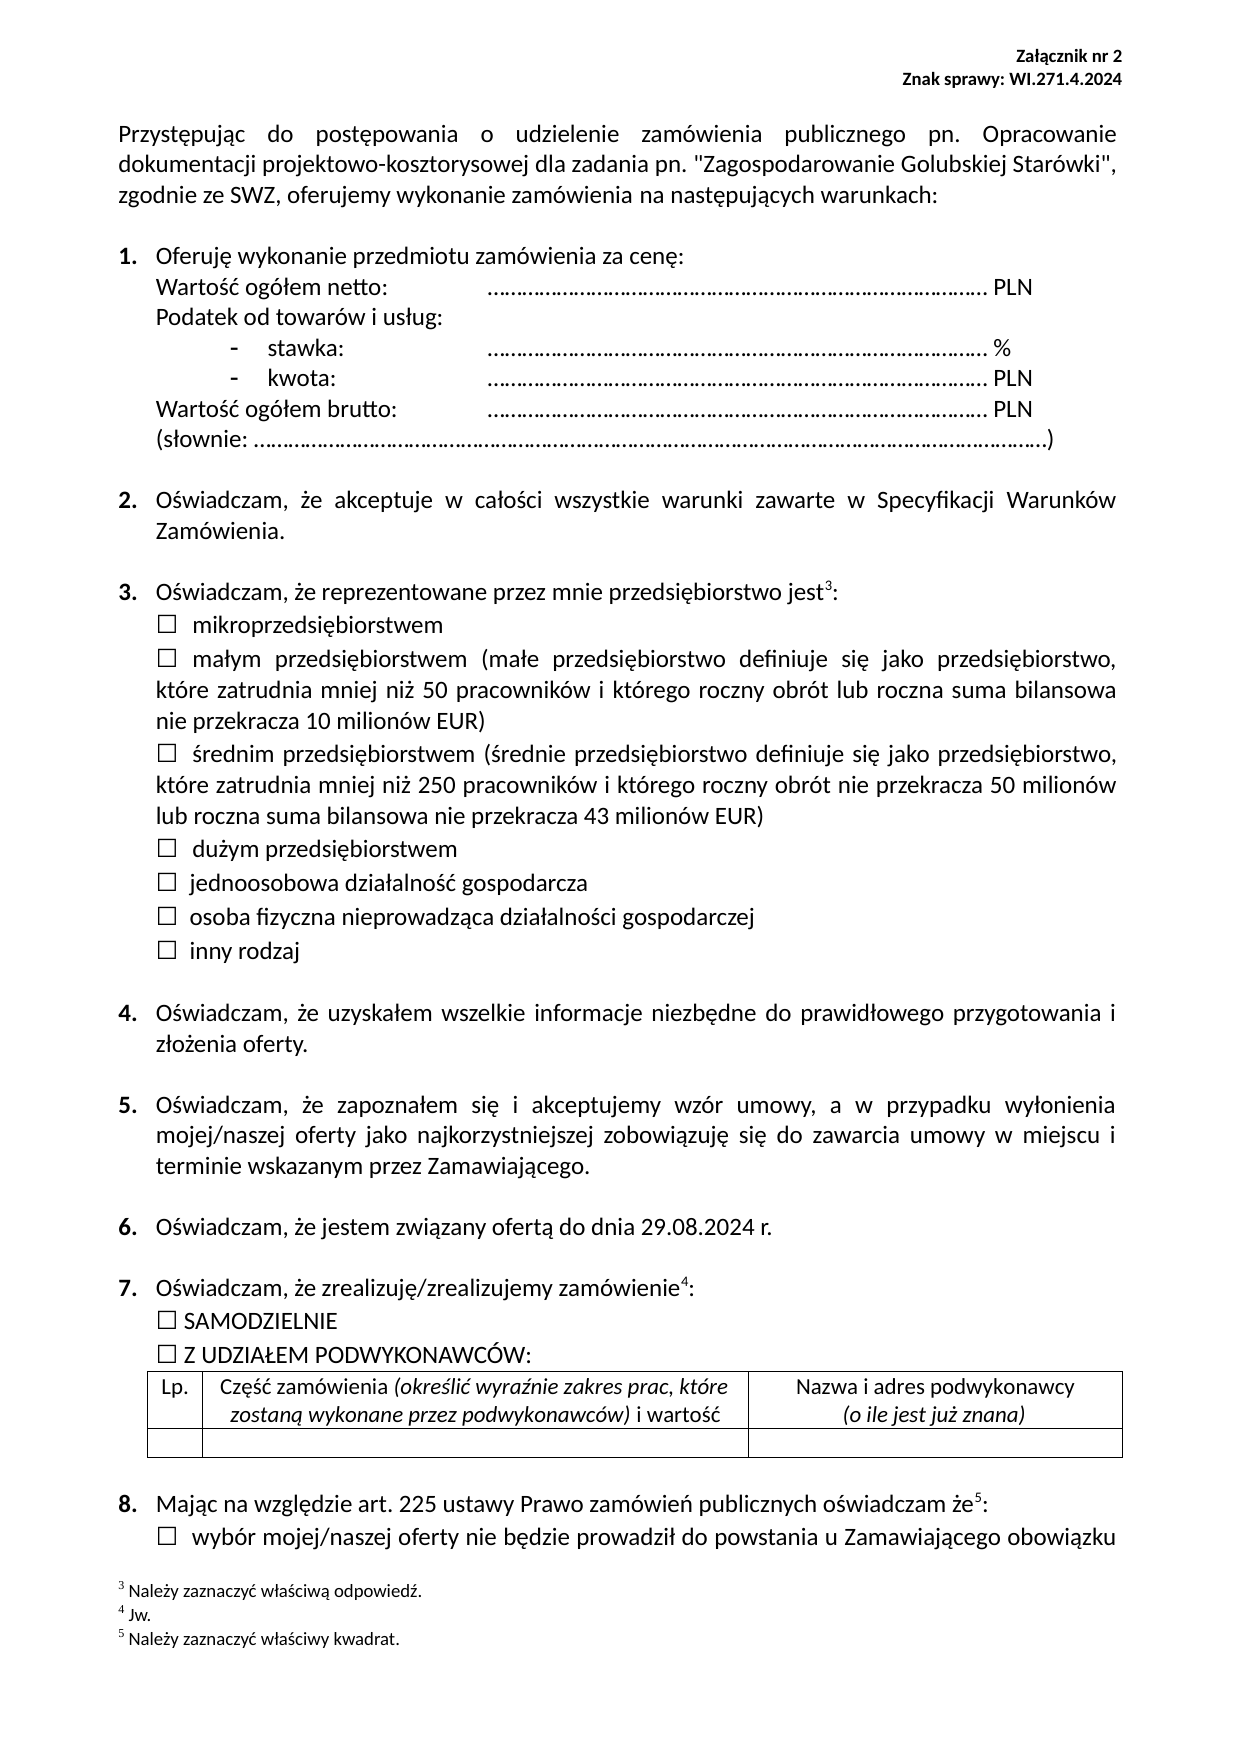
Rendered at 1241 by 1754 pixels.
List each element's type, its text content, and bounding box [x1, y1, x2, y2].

text Wartość ogółem brutto: …………………………………………………………………………… PLN [156, 393, 1117, 423]
text Podatek od towarów i usług: [156, 301, 1117, 332]
table_cell [148, 1429, 202, 1457]
text inny rodzaj [156, 933, 1117, 967]
list Oświadczam, że zrealizuję/zrealizujemy zamówienie: [118, 1272, 1117, 1303]
table_header Lp. [148, 1372, 202, 1428]
text mikroprzedsiębiorstwem [156, 606, 1117, 641]
list Oferuję wykonanie przedmiotu zamówienia za cenę: [118, 240, 1117, 271]
text małym przedsiębiorstwem (małe przedsiębiorstwo definiuje się jako przedsiębiorstwo, które zatrudnia mniej niż 50 pracowników i którego roczny obrót lub roczna suma bilansowa nie przekracza 10 milionów EUR) [156, 641, 1117, 736]
list stawka: …………………………………………………………………………… % [230, 332, 1117, 362]
text Wartość ogółem netto: …………………………………………………………………………… PLN [156, 271, 1117, 301]
list Oświadczam, że zapoznałem się i akceptujemy wzór umowy, a w przypadku wyłonienia mojej/naszej oferty jako najkorzystniejszej zobowiązuję się do zawarcia umowy w miejscu i terminie wskazanym przez Zamawiającego. [118, 1089, 1117, 1181]
list Oświadczam, że jestem związany ofertą do dnia 29.08.2024 r. [118, 1211, 1117, 1242]
text jednoosobowa działalność gospodarcza [156, 865, 1117, 899]
text dużym przedsiębiorstwem [156, 831, 1117, 865]
table_cell [203, 1429, 748, 1457]
text Z UDZIAŁEM PODWYKONAWCÓW: [118, 1337, 1117, 1371]
text osoba fizyczna nieprowadząca działalności gospodarczej [156, 899, 1117, 933]
table_header Nazwa i adres podwykonawcy (o ile jest już znana) [749, 1372, 1122, 1428]
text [156, 1519, 1117, 1553]
list Oświadczam, że reprezentowane przez mnie przedsiębiorstwo jest: [118, 576, 1117, 606]
text średnim przedsiębiorstwem (średnie przedsiębiorstwo definiuje się jako przedsiębiorstwo, które zatrudnia mniej niż 250 pracowników i którego roczny obrót nie przekracza 50 milionów lub roczna suma bilansowa nie przekracza 43 milionów EUR) [156, 736, 1117, 831]
list Oświadczam, że uzyskałem wszelkie informacje niezbędne do prawidłowego przygotowania i złożenia oferty. [118, 997, 1117, 1058]
table_cell [749, 1429, 1122, 1457]
text (słownie: …………………………………………………………………………………………………………………………) [118, 423, 1117, 454]
list kwota: …………………………………………………………………………… PLN [230, 362, 1117, 393]
list Oświadczam, że akceptuje w całości wszystkie warunki zawarte w Specyfikacji Warunków Zamówienia. [118, 484, 1117, 545]
list Mając na względzie art. 225 ustawy Prawo zamówień publicznych oświadczam że: [118, 1488, 1117, 1519]
table_header Część zamówienia (określić wyraźnie zakres prac, które zostaną wykonane przez podwykonawców) i wartość [203, 1372, 748, 1428]
text Przystępując do postępowania o udzielenie zamówienia publicznego pn. Opracowanie dokumentacji projektowo-kosztorysowej dla zadania pn. "Zagospodarowanie Golubskiej Starówki", zgodnie ze SWZ, oferujemy wykonanie zamówienia na następujących warunkach: [118, 118, 1117, 210]
text SAMODZIELNIE [118, 1303, 1117, 1337]
